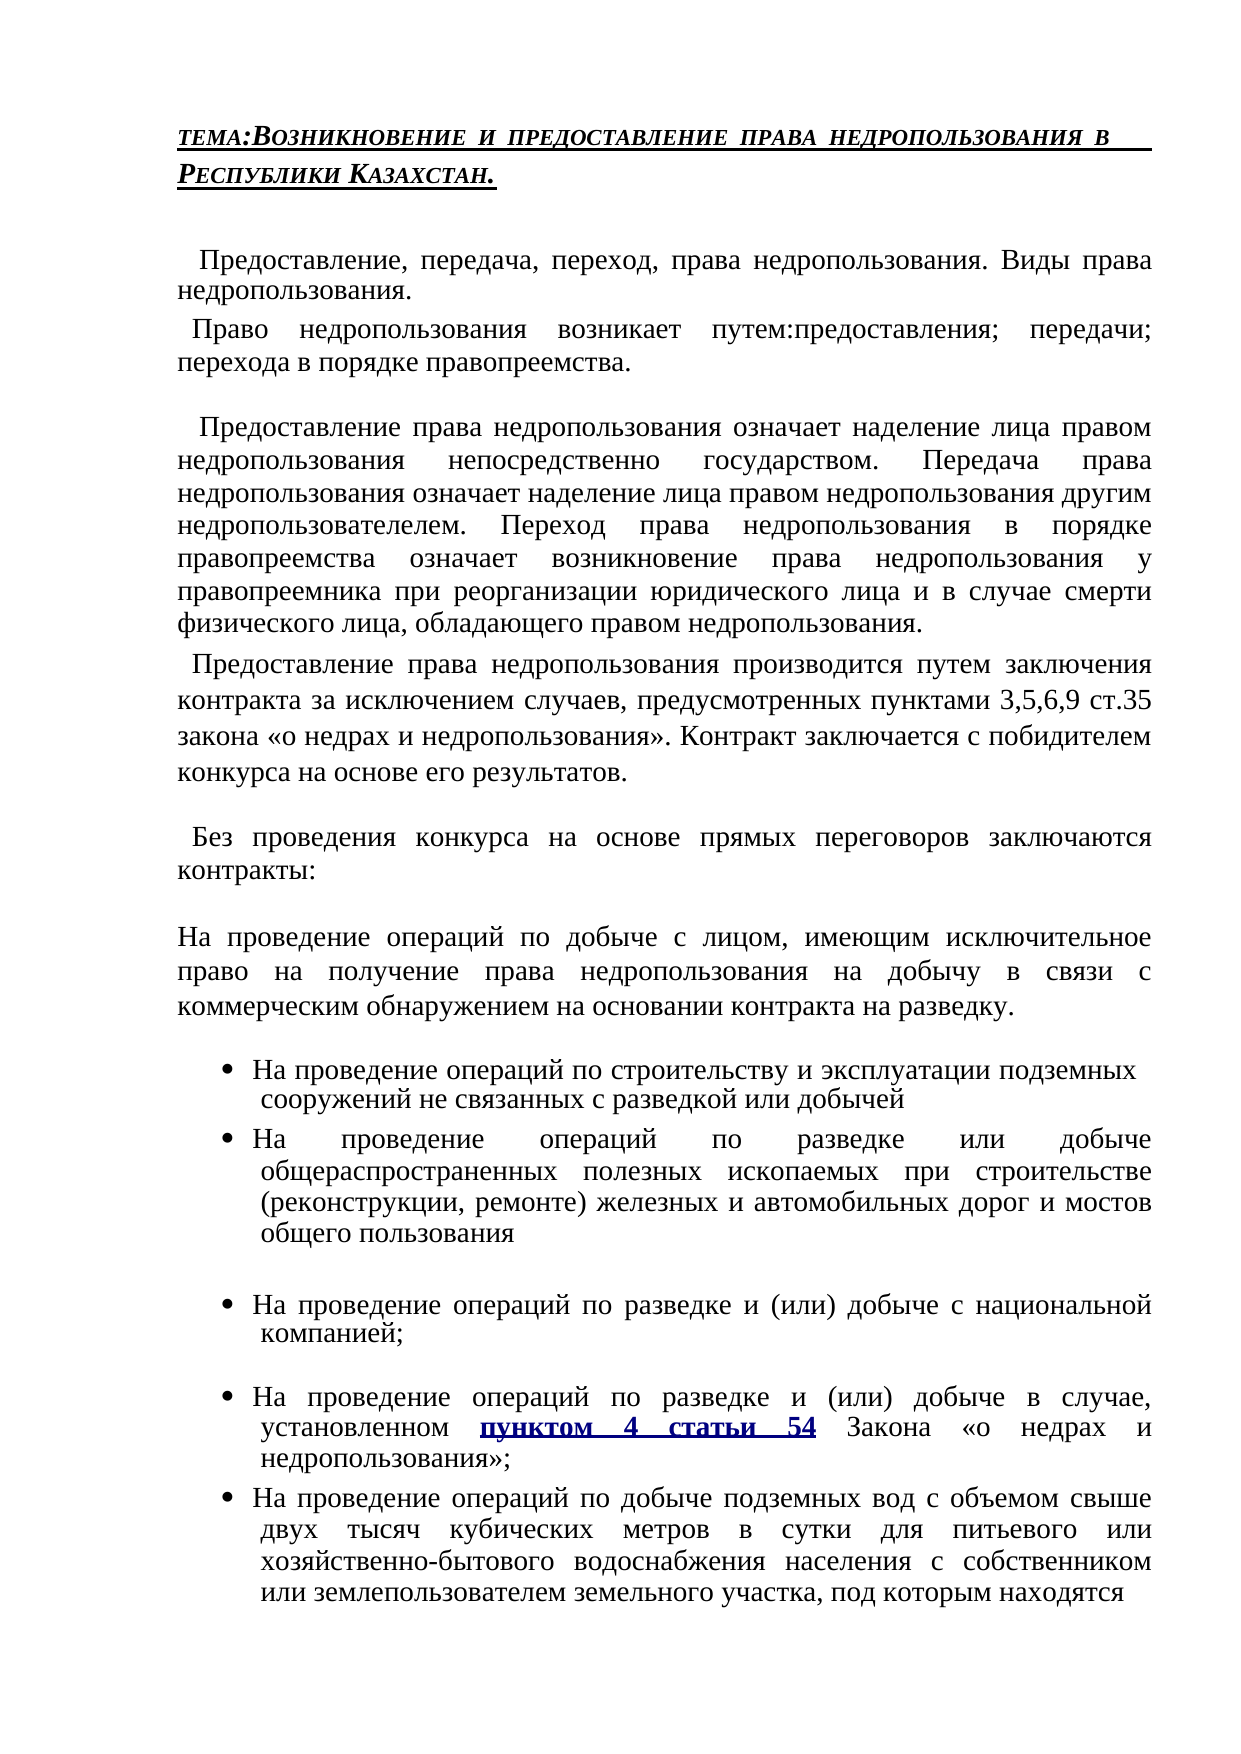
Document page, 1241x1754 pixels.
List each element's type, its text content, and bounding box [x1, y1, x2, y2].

text Предоставление, передача, переход, права недропользования. Виды права недропользования. [177, 246, 1153, 306]
list На проведение операций по разведке и (или) добыче с национальной компанией; [222, 1291, 1153, 1349]
list На проведение операций по добыче подземных вод с объемом свыше двух тысяч кубических метров в сутки для питьевого или хозяйственно-бытового водоснабжения населения с собственником или землепользователем земельного участка, под которым находятся [222, 1483, 1153, 1608]
list На проведение операций по строительству и эксплуатации подземных сооружений не связанных с разведкой или добычей [222, 1056, 1138, 1115]
text На проведение операций по добыче с лицом, имеющим исключительное право на получение права недропользования на добычу в связи с коммерческим обнаружением на основании контракта на разведку. [177, 919, 1153, 1022]
text Без проведения конкурса на основе прямых переговоров заключаются контракты: [177, 821, 1153, 886]
text Право недропользования возникает путем:предоставления; передачи; перехода в порядке правопреемства. [177, 313, 1153, 378]
list На проведение операций по разведке и (или) добыче в случае, установленном пунктом 4 статьи 54 Закона «о недрах и недропользования»; [222, 1382, 1153, 1474]
text РЕСПУБЛИКИ КАЗАХСТАН. [177, 157, 1153, 190]
list На проведение операций по разведке или добыче общераспространенных полезных ископаемых при строительстве (реконструкции, ремонте) железных и автомобильных дорог и мостов общего пользования [222, 1124, 1153, 1249]
text Предоставление права недропользования производится путем заключения контракта за исключением случаев, предусмотренных пунктами 3,5,6,9 ст.35 закона «о недрах и недропользования». Контракт заключается с побидителем конкурса на основе его результатов. [177, 646, 1153, 788]
text ТЕМА:ВОЗНИКНОВЕНИЕ И ПРЕДОСТАВЛЕНИЕ ПРАВА НЕДРОПОЛЬЗОВАНИЯ В [177, 118, 1153, 151]
text Предоставление права недропользования означает наделение лица правом недропользования непосредственно государством. Передача права недропользования означает наделение лица правом недропользования другим недропользователелем. Переход права недропользования в порядке правопреемства означает возникновение права недропользования у правопреемника при реорганизации юридического лица и в случае смерти физического лица, обладающего правом недропользования. [177, 411, 1153, 639]
